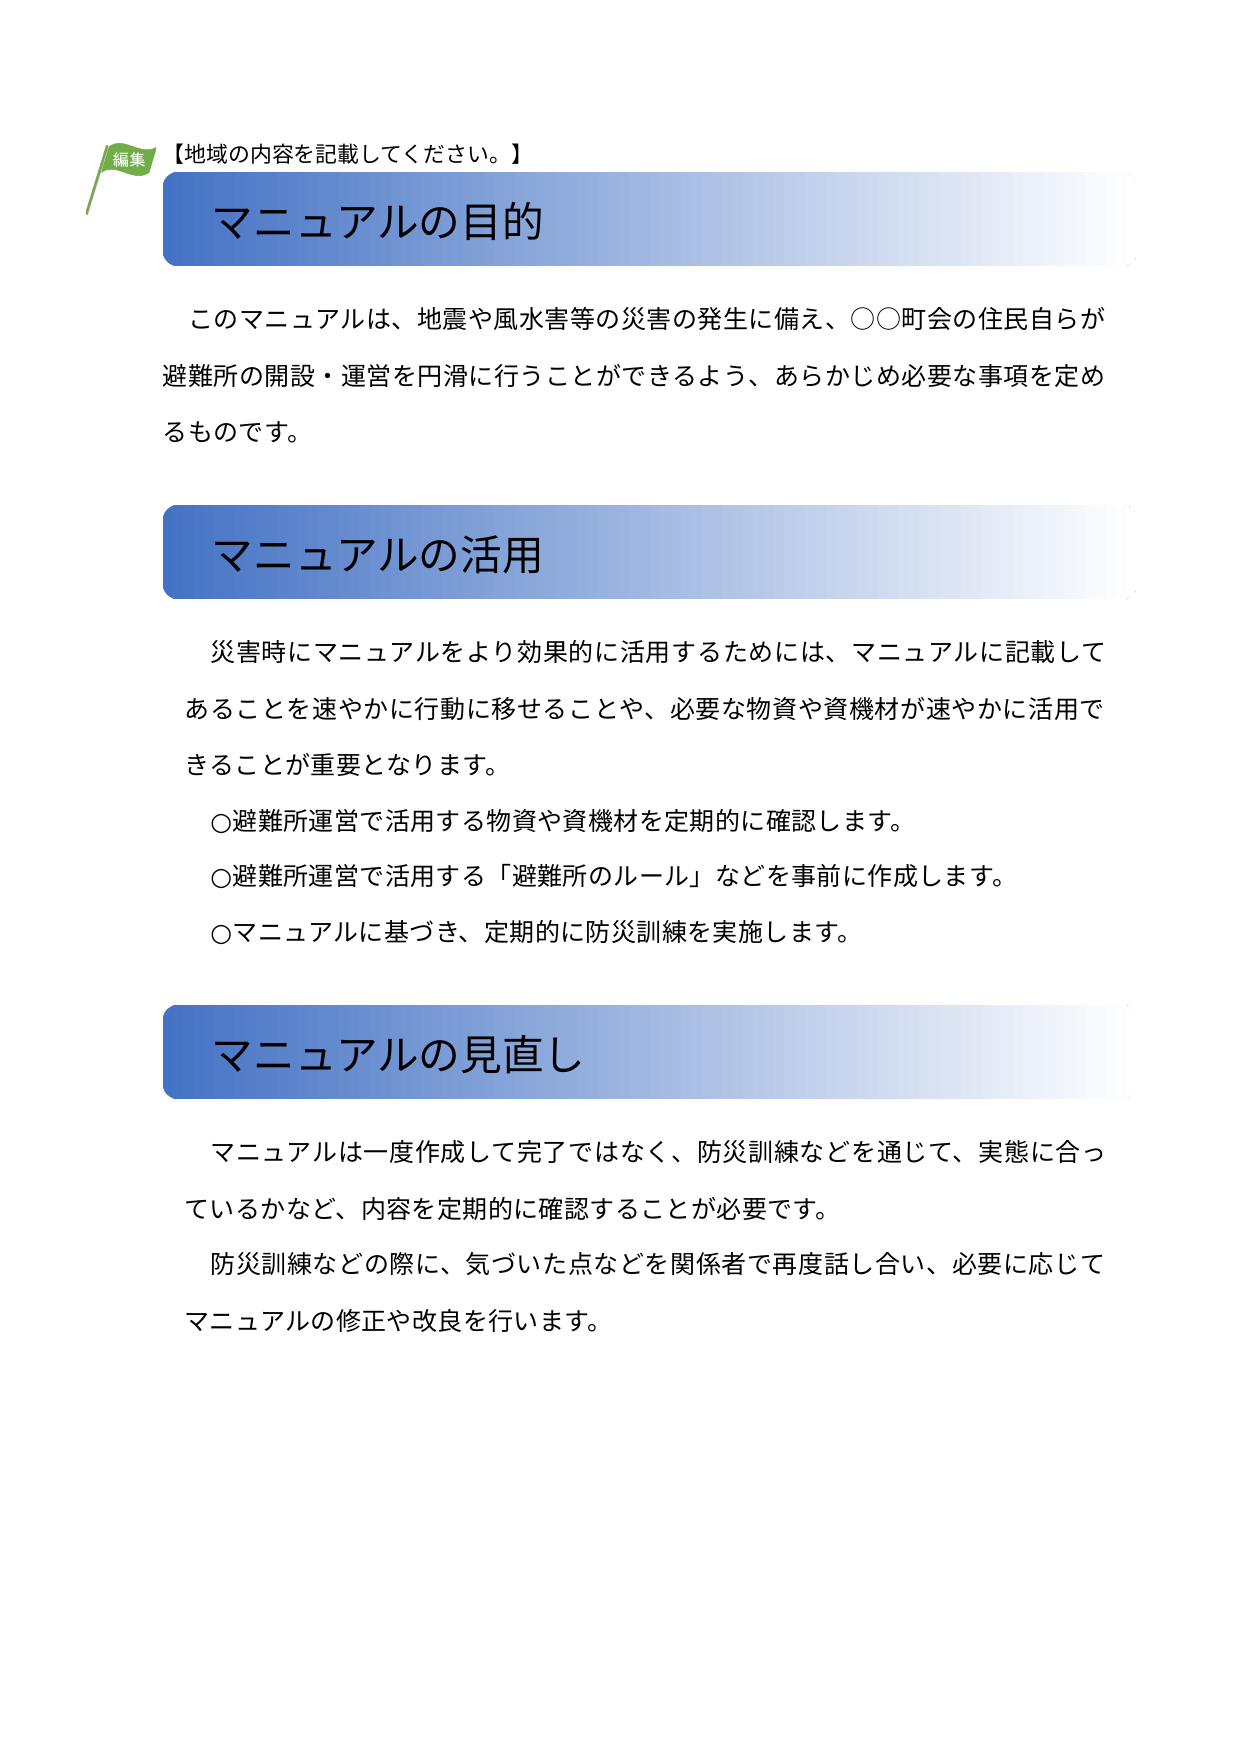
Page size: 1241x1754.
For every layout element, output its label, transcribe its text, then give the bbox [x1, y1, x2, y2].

text 【地域の内容を記載してください。】 [162, 134, 1181, 172]
text ○避難所運営で活用する「避難所のルール」などを事前に作成します。 [184, 856, 1181, 893]
text ○避難所運営で活用する物資や資機材を定期的に確認します。 [184, 800, 1181, 838]
text ○マニュアルに基づき、定期的に防災訓練を実施します。 [184, 912, 1181, 949]
text 防災訓練などの際に、気づいた点などを関係者で再度話し合い、必要に応じてマニュアルの修正や改良を行います。 [184, 1244, 1107, 1338]
text マニュアルは一度作成して完了ではなく、防災訓練などを通じて、実態に合っているかなど、内容を定期的に確認することが必要です。 [184, 1132, 1107, 1226]
text このマニュアルは、地震や風水害等の災害の発生に備え、○○町会の住民自らが避難所の開設・運営を円滑に行うことができるよう、あらかじめ必要な事項を定めるものです。 [162, 299, 1107, 449]
text 災害時にマニュアルをより効果的に活用するためには、マニュアルに記載してあることを速やかに行動に移せることや、必要な物資や資機材が速やかに活用できることが重要となります。 [184, 632, 1107, 782]
picture [86, 143, 157, 215]
